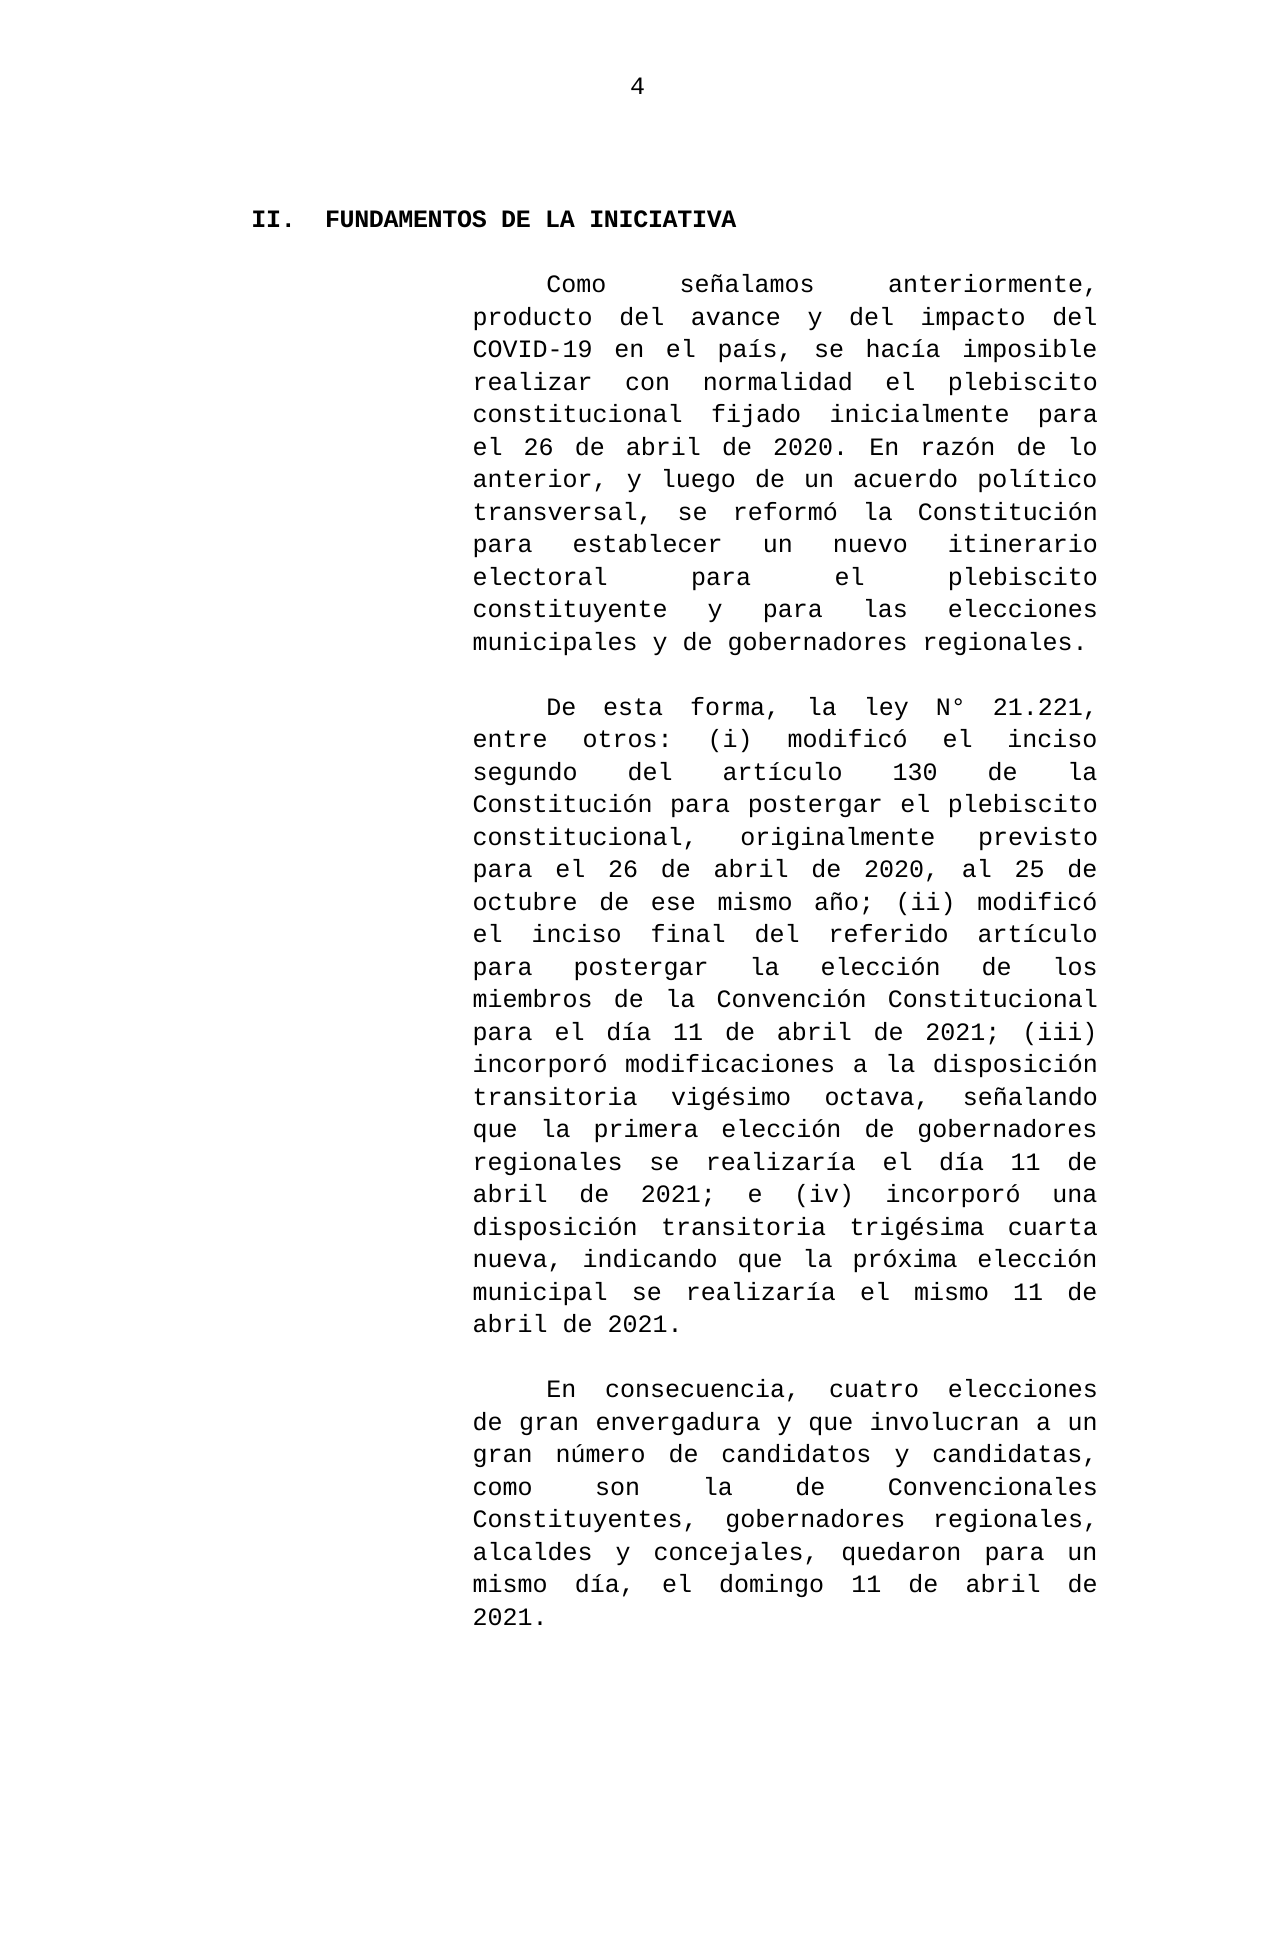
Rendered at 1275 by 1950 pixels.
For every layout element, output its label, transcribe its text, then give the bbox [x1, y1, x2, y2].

list FUNDAMENTOS DE LA INICIATIVA [252, 207, 1098, 235]
text Como señalamos anteriormente, producto del avance y del impacto del COVID-19 en el país, se hacía imposible realizar con normalidad el plebiscito constitucional fijado inicialmente para el 26 de abril de 2020. En razón de lo anterior, y luego de un acuerdo político transversal, se reformó la Constitución para establecer un nuevo itinerario electoral para el plebiscito constituyente y para las elecciones municipales y de gobernadores regionales. [472, 272, 1098, 658]
text En consecuencia, cuatro elecciones de gran envergadura y que involucran a un gran número de candidatos y candidatas, como son la de Convencionales Constituyentes, gobernadores regionales, alcaldes y concejales, quedaron para un mismo día, el domingo 11 de abril de 2021. [472, 1377, 1098, 1633]
text De esta forma, la ley N° 21.221, entre otros: (i) modificó el inciso segundo del artículo 130 de la Constitución para postergar el plebiscito constitucional, originalmente previsto para el 26 de abril de 2020, al 25 de octubre de ese mismo año; (ii) modificó el inciso final del referido artículo para postergar la elección de los miembros de la Convención Constitucional para el día 11 de abril de 2021; (iii) incorporó modificaciones a la disposición transitoria vigésimo octava, señalando que la primera elección de gobernadores regionales se realizaría el día 11 de abril de 2021; e (iv) incorporó una disposición transitoria trigésima cuarta nueva, indicando que la próxima elección municipal se realizaría el mismo 11 de abril de 2021. [472, 694, 1098, 1340]
